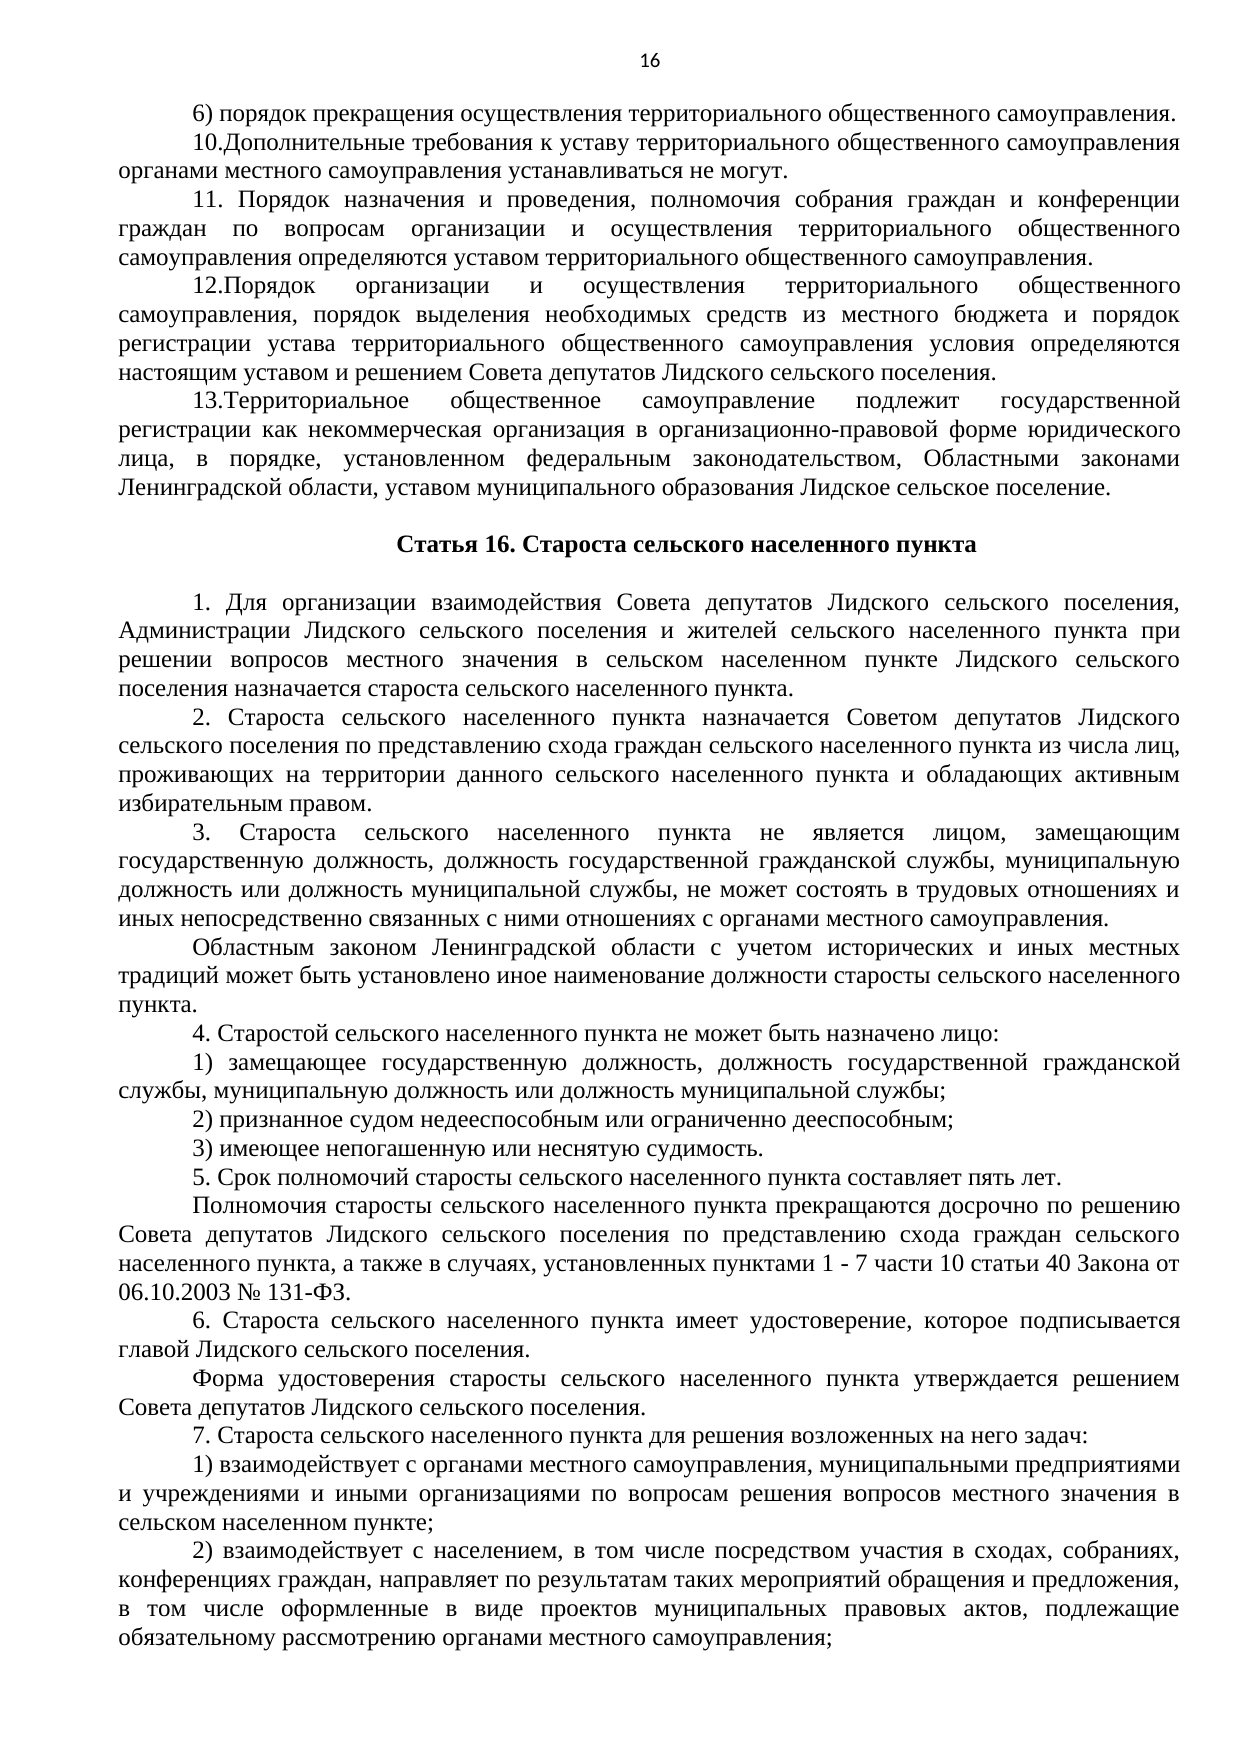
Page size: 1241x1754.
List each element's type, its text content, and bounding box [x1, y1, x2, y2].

text 1) взаимодействует с органами местного самоуправления, муниципальными предприятиями и учреждениями и иными организациями по вопросам решения вопросов местного значения в сельском населенном пункте; [118, 1449, 1181, 1536]
text 12.Порядок организации и осуществления территориального общественного самоуправления, порядок выделения необходимых средств из местного бюджета и порядок регистрации устава территориального общественного самоуправления условия определяются настоящим уставом и решением Совета депутатов Лидского сельского поселения. [118, 271, 1181, 386]
text 3) имеющее непогашенную или неснятую судимость. [118, 1133, 1181, 1162]
text 2) признанное судом недееспособным или ограниченно дееспособным; [118, 1104, 1181, 1133]
text Полномочия старосты сельского населенного пункта прекращаются досрочно по решению Совета депутатов Лидского сельского поселения по представлению схода граждан сельского населенного пункта, а также в случаях, установленных пунктами 1 - 7 части 10 статьи 40 Закона от 06.10.2003 № 131-ФЗ. [118, 1191, 1181, 1306]
text 7. Староста сельского населенного пункта для решения возложенных на него задач: [118, 1421, 1181, 1449]
text 2. Староста сельского населенного пункта назначается Советом депутатов Лидского сельского поселения по представлению схода граждан сельского населенного пункта из числа лиц, проживающих на территории данного сельского населенного пункта и обладающих активным избирательным правом. [118, 702, 1181, 817]
text 10.Дополнительные требования к уставу территориального общественного самоуправления органами местного самоуправления устанавливаться не могут. [118, 127, 1181, 184]
text 6) порядок прекращения осуществления территориального общественного самоуправления. [118, 98, 1181, 127]
text 1. Для организации взаимодействия Совета депутатов Лидского сельского поселения, Администрации Лидского сельского поселения и жителей сельского населенного пункта при решении вопросов местного значения в сельском населенном пункте Лидского сельского поселения назначается староста сельского населенного пункта. [118, 587, 1181, 702]
text 1) замещающее государственную должность, должность государственной гражданской службы, муниципальную должность или должность муниципальной службы; [118, 1047, 1181, 1104]
text 4. Старостой сельского населенного пункта не может быть назначено лицо: [118, 1018, 1181, 1047]
text Статья 16. Староста сельского населенного пункта [118, 529, 1181, 558]
text 6. Староста сельского населенного пункта имеет удостоверение, которое подписывается главой Лидского сельского поселения. [118, 1306, 1181, 1363]
text Областным законом Ленинградской области с учетом исторических и иных местных традиций может быть установлено иное наименование должности старосты сельского населенного пункта. [118, 932, 1181, 1018]
text 3. Староста сельского населенного пункта не является лицом, замещающим государственную должность, должность государственной гражданской службы, муниципальную должность или должность муниципальной службы, не может состоять в трудовых отношениях и иных непосредственно связанных с ними отношениях с органами местного самоуправления. [118, 817, 1181, 932]
text 5. Срок полномочий старосты сельского населенного пункта составляет пять лет. [118, 1162, 1181, 1191]
text 11. Порядок назначения и проведения, полномочия собрания граждан и конференции граждан по вопросам организации и осуществления территориального общественного самоуправления определяются уставом территориального общественного самоуправления. [118, 184, 1181, 271]
text Форма удостоверения старосты сельского населенного пункта утверждается решением Совета депутатов Лидского сельского поселения. [118, 1363, 1181, 1421]
text 13.Территориальное общественное самоуправление подлежит государственной регистрации как некоммерческая организация в организационно-правовой форме юридического лица, в порядке, установленном федеральным законодательством, Областными законами Ленинградской области, уставом муниципального образования Лидское сельское поселение. [118, 386, 1181, 501]
text 2) взаимодействует с населением, в том числе посредством участия в сходах, собраниях, конференциях граждан, направляет по результатам таких мероприятий обращения и предложения, в том числе оформленные в виде проектов муниципальных правовых актов, подлежащие обязательному рассмотрению органами местного самоуправления; [118, 1536, 1181, 1651]
